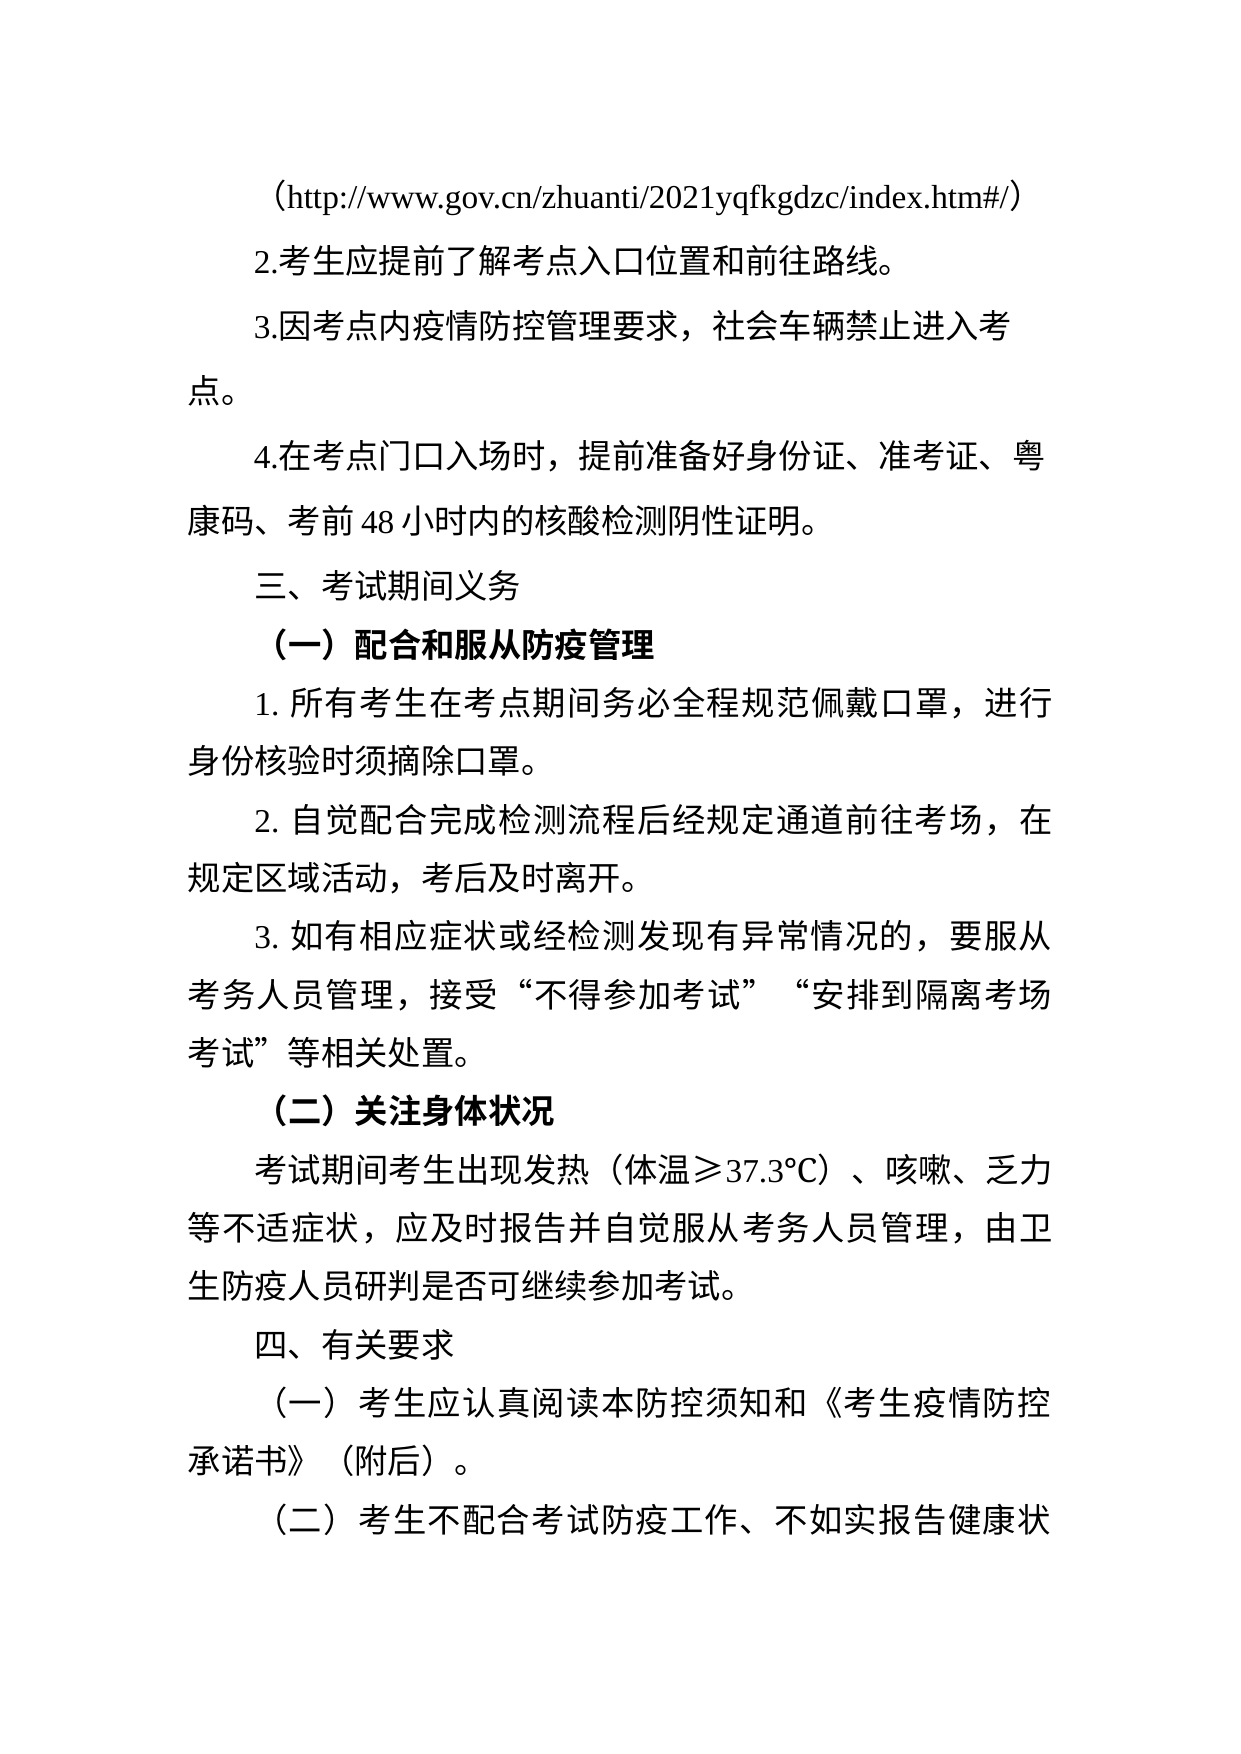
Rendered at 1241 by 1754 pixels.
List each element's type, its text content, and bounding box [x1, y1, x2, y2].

text 三、考试期间义务 [187, 552, 1053, 610]
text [187, 1485, 1053, 1544]
text 3. 如有相应症状或经检测发现有异常情况的，要服从考务人员管理，接受“不得参加考试”“安排到隔离考场考试”等相关处置。 [187, 902, 1053, 1077]
text （一）考生应认真阅读本防控须知和《考生疫情防控承诺书》（附后）。 [187, 1369, 1053, 1485]
text 4.在考点门口入场时，提前准备好身份证、准考证、粤康码、考前48小时内的核酸检测阴性证明。 [187, 422, 1053, 552]
text （一）配合和服从防疫管理 [187, 610, 1053, 669]
text （二）关注身体状况 [187, 1077, 1053, 1135]
text 2. 自觉配合完成检测流程后经规定通道前往考场，在规定区域活动，考后及时离开。 [187, 785, 1053, 902]
text 2.考生应提前了解考点入口位置和前往路线。 [187, 227, 1053, 292]
text 考试期间考生出现发热（体温≥37.3℃）、咳嗽、乏力等不适症状，应及时报告并自觉服从考务人员管理，由卫生防疫人员研判是否可继续参加考试。 [187, 1135, 1053, 1310]
text 四、有关要求 [187, 1310, 1053, 1369]
text （http://www.gov.cn/zhuanti/2021yqfkgdzc/index.htm#/） [187, 162, 1053, 227]
text 1. 所有考生在考点期间务必全程规范佩戴口罩，进行身份核验时须摘除口罩。 [187, 669, 1053, 785]
text 3.因考点内疫情防控管理要求，社会车辆禁止进入考点。 [187, 292, 1053, 422]
